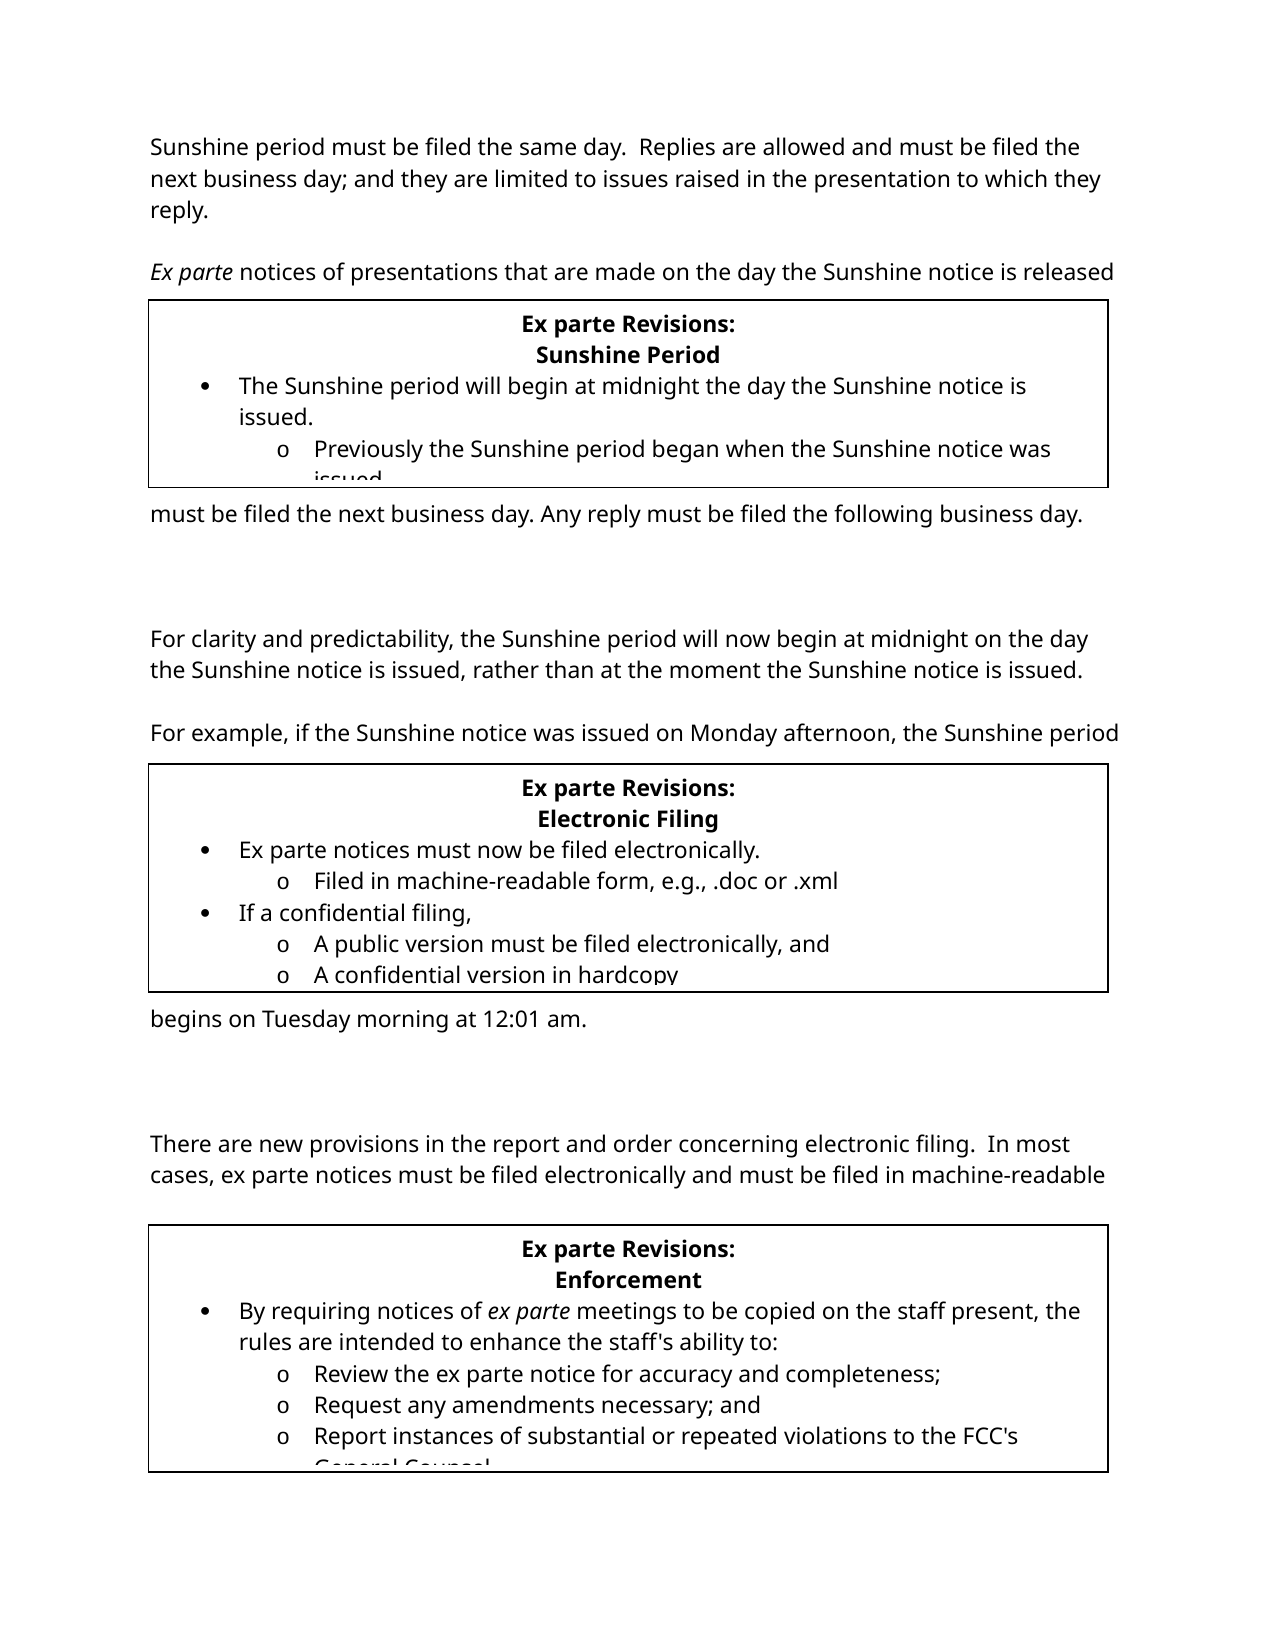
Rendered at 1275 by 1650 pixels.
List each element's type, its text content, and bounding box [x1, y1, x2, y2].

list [150, 1128, 1125, 1190]
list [150, 131, 1125, 225]
text For example, if the Sunshine notice was issued on Monday afternoon, the Sunshine period begins on Tuesday morning at 12:01 am. [150, 717, 1125, 1034]
text For clarity and predictability, the Sunshine period will now begin at midnight on the day the Sunshine notice is issued, rather than at the moment the Sunshine notice is issued. [150, 623, 1125, 686]
text Ex parte notices of presentations that are made on the day the Sunshine notice is released must be filed the next business day. Any reply must be filed the following business day. [150, 256, 1125, 529]
